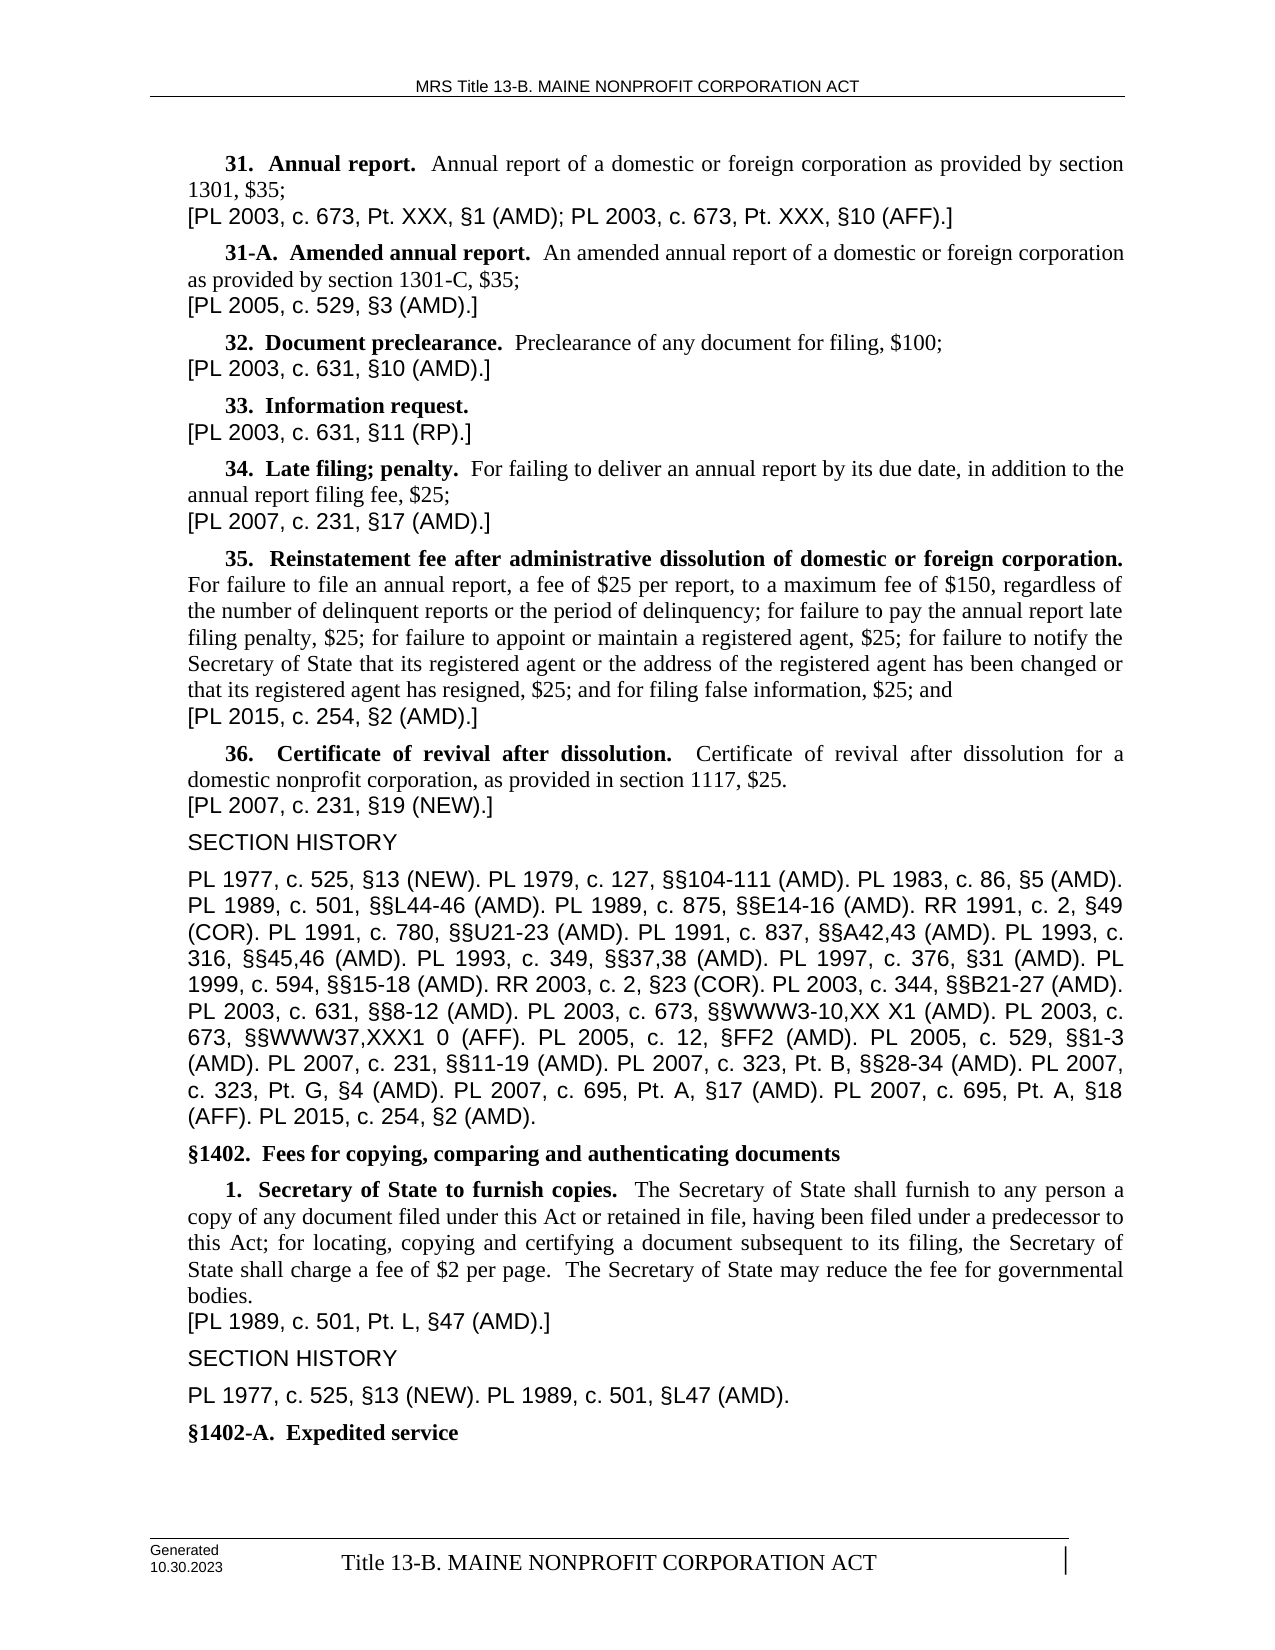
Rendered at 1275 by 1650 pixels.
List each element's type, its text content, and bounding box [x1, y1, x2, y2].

text §1402. Fees for copying, comparing and authenticating documents [187, 1140, 1125, 1166]
text [PL 2003, c. 631, §10 (AMD).] [187, 355, 1125, 382]
text 35. Reinstatement fee after administrative dissolution of domestic or foreign corporation. For failure to file an annual report, a fee of $25 per report, to a maximum fee of $150, regardless of the number of delinquent reports or the period of delinquency; for failure to pay the annual report late filing penalty, $25; for failure to appoint or maintain a registered agent, $25; for failure to notify the Secretary of State that its registered agent or the address of the registered agent has been changed or that its registered agent has resigned, $25; and for filing false information, $25; and [187, 545, 1125, 703]
text SECTION HISTORY [187, 1345, 1125, 1371]
text §1402-A. Expedited service [187, 1419, 1125, 1445]
text 32. Document preclearance. Preclearance of any document for filing, $100; [187, 329, 1125, 355]
text PL 1977, c. 525, §13 (NEW). PL 1989, c. 501, §L47 (AMD). [187, 1382, 1125, 1408]
text SECTION HISTORY [187, 829, 1125, 855]
text [PL 2005, c. 529, §3 (AMD).] [187, 292, 1125, 318]
text 33. Information request. [187, 392, 1125, 418]
text [PL 1989, c. 501, Pt. L, §47 (AMD).] [187, 1308, 1125, 1335]
text [PL 2007, c. 231, §19 (NEW).] [187, 792, 1125, 819]
text 34. Late filing; penalty. For failing to deliver an annual report by its due date, in addition to the annual report filing fee, $25; [187, 455, 1125, 508]
text [PL 2015, c. 254, §2 (AMD).] [187, 703, 1125, 729]
text [PL 2007, c. 231, §17 (AMD).] [187, 508, 1125, 534]
text [PL 2003, c. 673, Pt. XXX, §1 (AMD); PL 2003, c. 673, Pt. XXX, §10 (AFF).] [187, 203, 1125, 229]
text 31-A. Amended annual report. An amended annual report of a domestic or foreign corporation as provided by section 1301‑C, $35; [187, 239, 1125, 292]
text 1. Secretary of State to furnish copies. The Secretary of State shall furnish to any person a copy of any document filed under this Act or retained in file, having been filed under a predecessor to this Act; for locating, copying and certifying a document subsequent to its filing, the Secretary of State shall charge a fee of $2 per page. The Secretary of State may reduce the fee for governmental bodies. [187, 1177, 1125, 1308]
text [PL 2003, c. 631, §11 (RP).] [187, 418, 1125, 445]
text 31. Annual report. Annual report of a domestic or foreign corporation as provided by section 1301, $35; [187, 150, 1125, 203]
text 36. Certificate of revival after dissolution. Certificate of revival after dissolution for a domestic nonprofit corporation, as provided in section 1117, $25. [187, 739, 1125, 792]
text PL 1977, c. 525, §13 (NEW). PL 1979, c. 127, §§104-111 (AMD). PL 1983, c. 86, §5 (AMD). PL 1989, c. 501, §§L44-46 (AMD). PL 1989, c. 875, §§E14-16 (AMD). RR 1991, c. 2, §49 (COR). PL 1991, c. 780, §§U21-23 (AMD). PL 1991, c. 837, §§A42,43 (AMD). PL 1993, c. 316, §§45,46 (AMD). PL 1993, c. 349, §§37,38 (AMD). PL 1997, c. 376, §31 (AMD). PL 1999, c. 594, §§15-18 (AMD). RR 2003, c. 2, §23 (COR). PL 2003, c. 344, §§B21-27 (AMD). PL 2003, c. 631, §§8-12 (AMD). PL 2003, c. 673, §§WWW3-10,XX X1 (AMD). PL 2003, c. 673, §§WWW37,XXX1 0 (AFF). PL 2005, c. 12, §FF2 (AMD). PL 2005, c. 529, §§1-3 (AMD). PL 2007, c. 231, §§11-19 (AMD). PL 2007, c. 323, Pt. B, §§28-34 (AMD). PL 2007, c. 323, Pt. G, §4 (AMD). PL 2007, c. 695, Pt. A, §17 (AMD). PL 2007, c. 695, Pt. A, §18 (AFF). PL 2015, c. 254, §2 (AMD). [187, 866, 1125, 1129]
